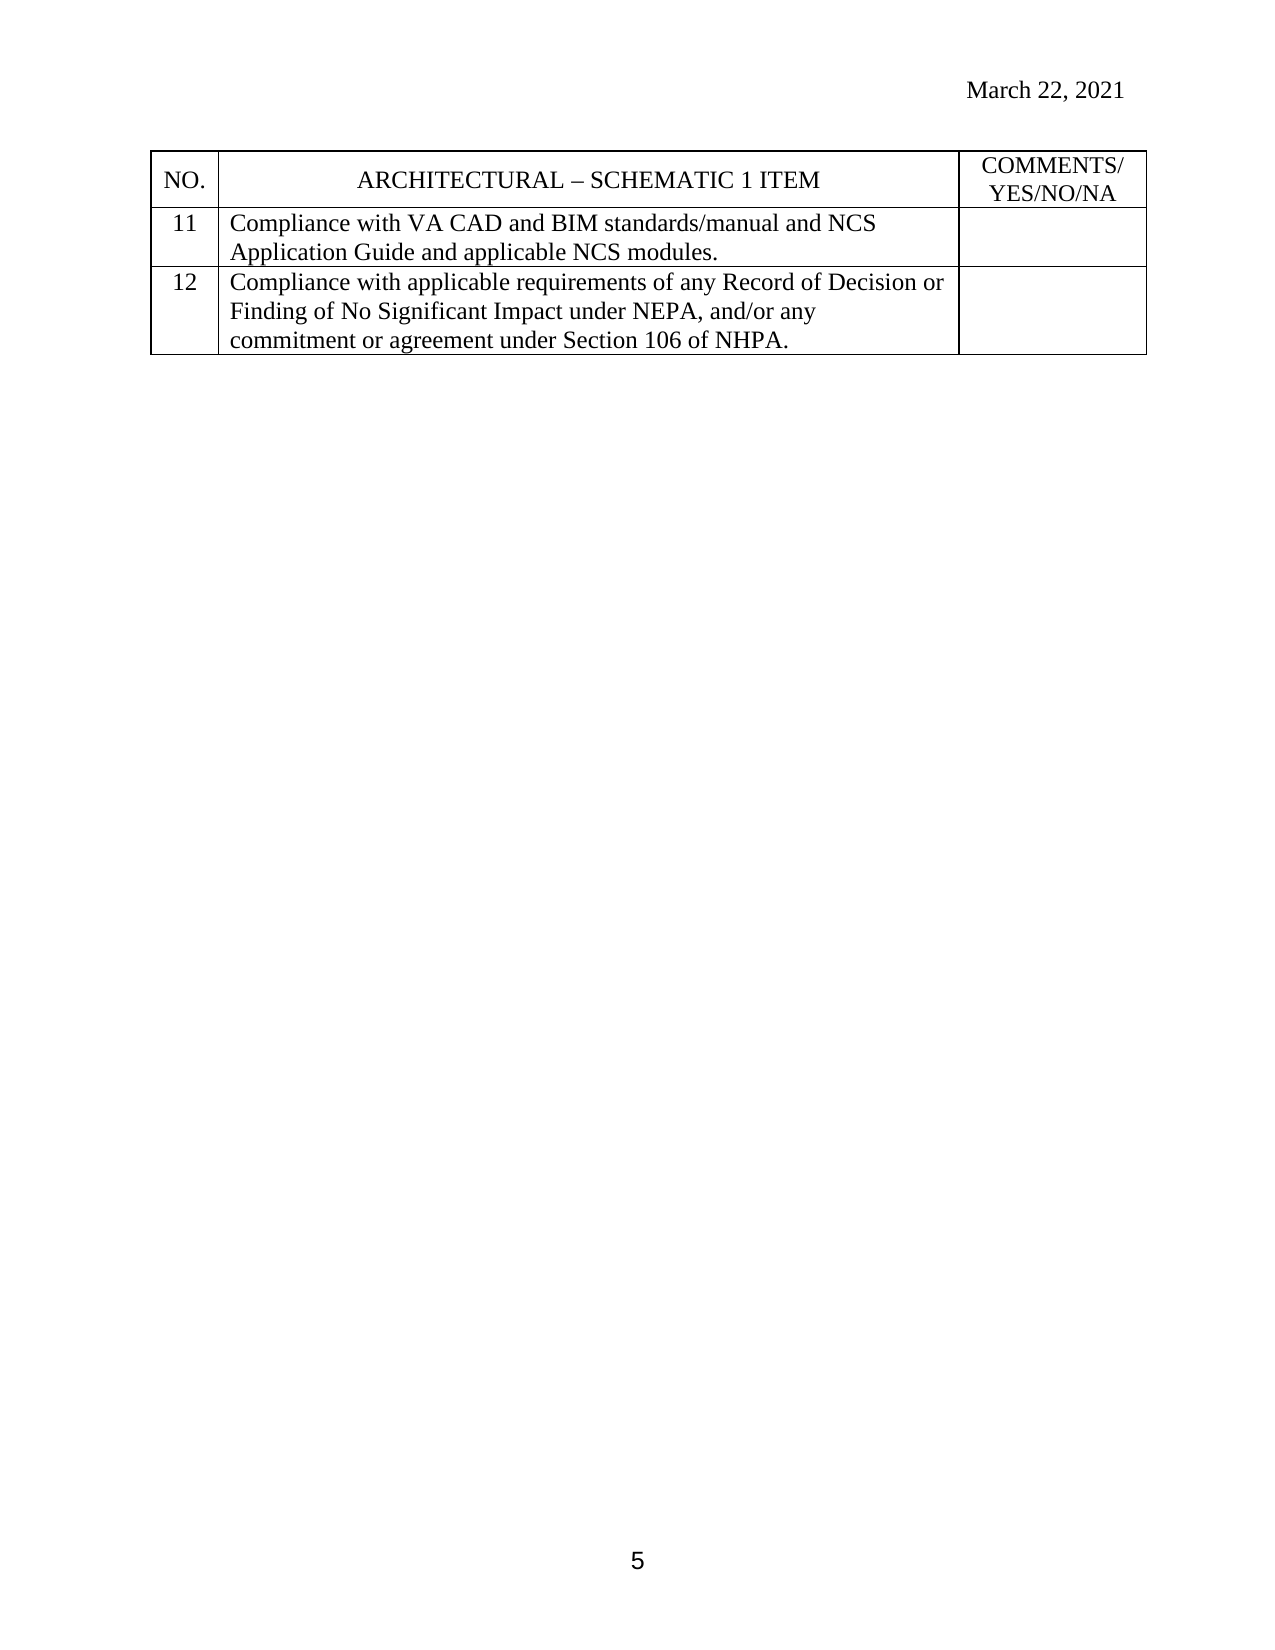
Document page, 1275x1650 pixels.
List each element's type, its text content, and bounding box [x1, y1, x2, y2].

table_header COMMENTS/ YES/NO/NA [960, 152, 1146, 207]
table_cell [960, 208, 1146, 266]
table_cell Compliance with VA CAD and BIM standards/manual and NCS Application Guide and applicable NCS modules. [219, 208, 958, 266]
table_cell [960, 267, 1146, 354]
table_header NO. [152, 152, 218, 207]
table_cell 12 [152, 267, 218, 354]
table_cell 11 [152, 208, 218, 266]
table_header ARCHITECTURAL – SCHEMATIC 1 ITEM [219, 152, 958, 207]
table_cell Compliance with applicable requirements of any Record of Decision or Finding of No Significant Impact under NEPA, and/or any commitment or agreement under Section 106 of NHPA. [219, 267, 958, 354]
